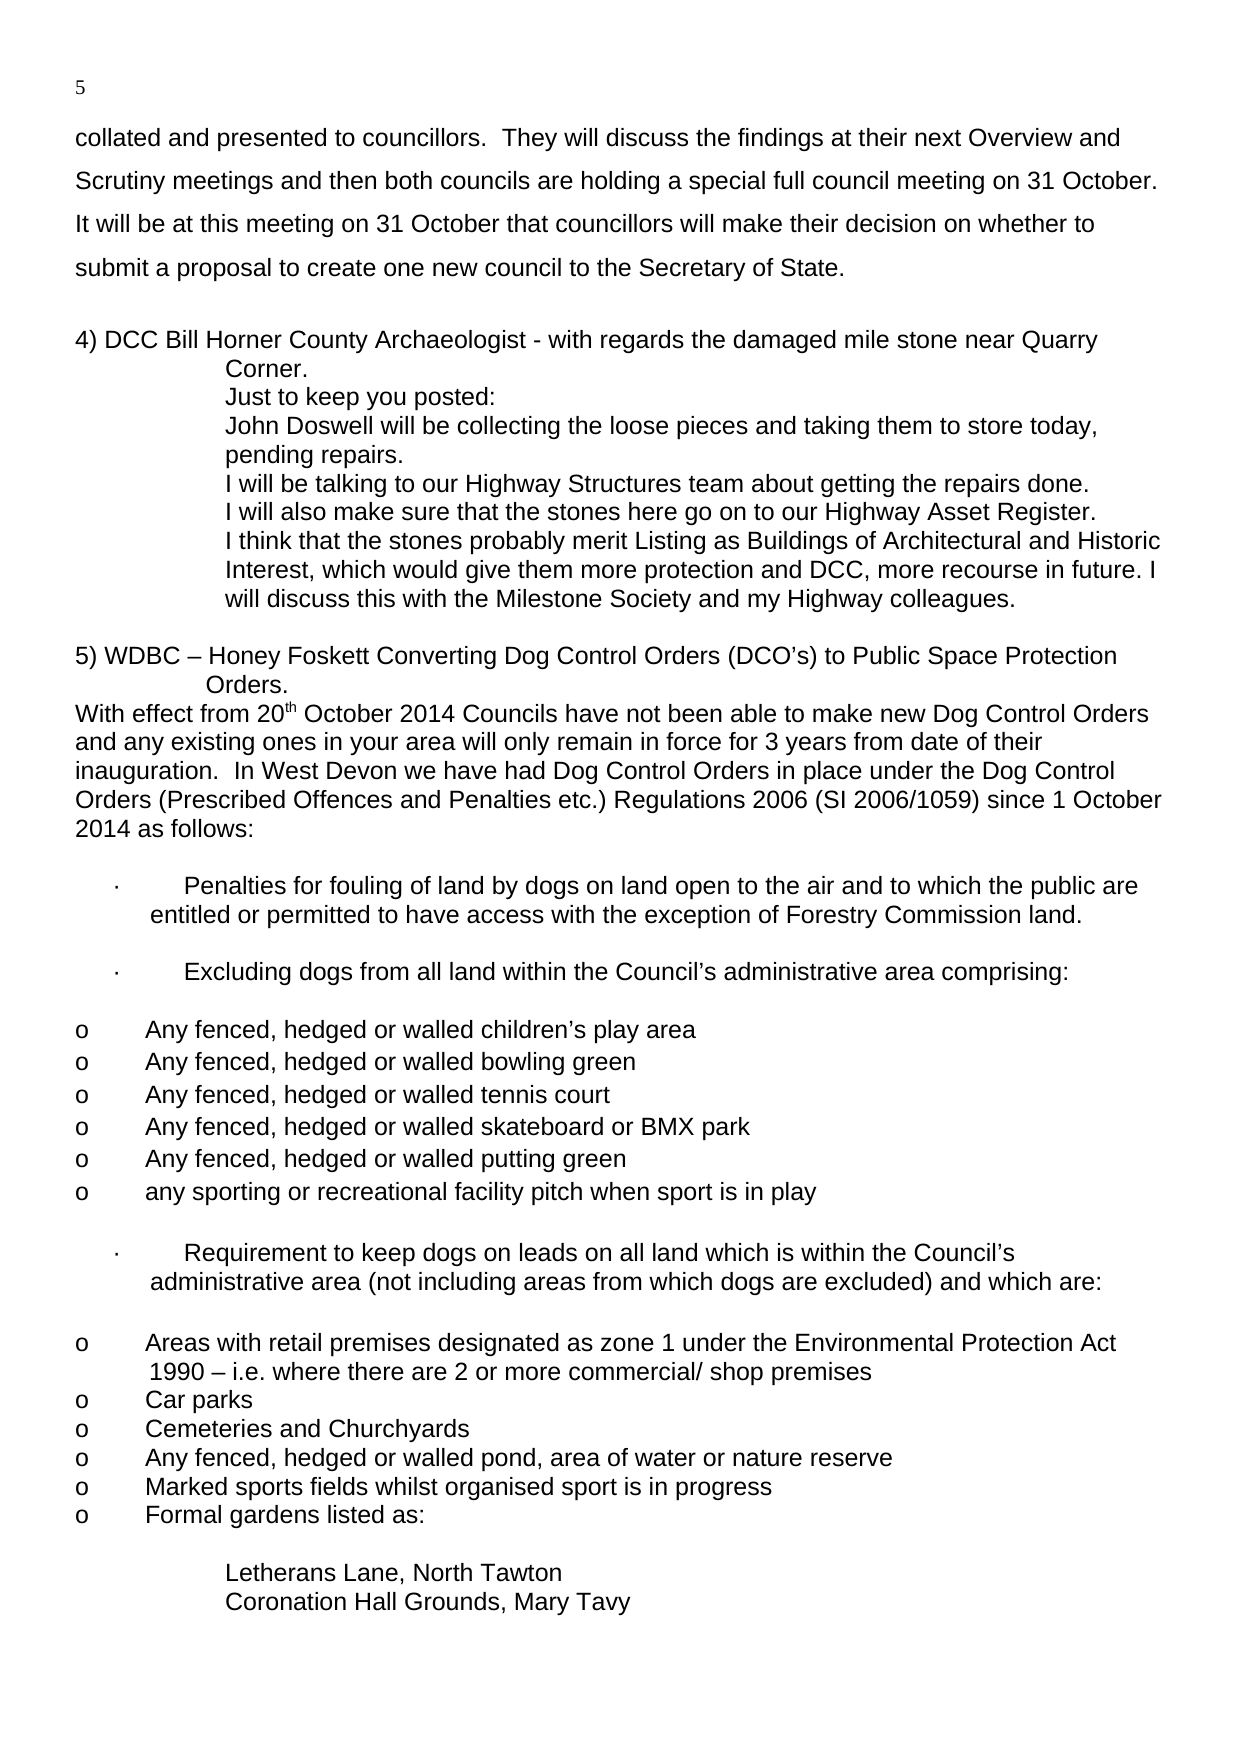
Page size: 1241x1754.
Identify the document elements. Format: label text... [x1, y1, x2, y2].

text I will also make sure that the stones here go on to our Highway Asset Register. [150, 497, 1165, 526]
text · Penalties for fouling of land by dogs on land open to the air and to which the public are entitled or permitted to have access with the exception of Forestry Commission land. [112, 871, 1165, 928]
text · Excluding dogs from all land within the Council’s administrative area comprising: [112, 957, 1165, 986]
text o Any fenced, hedged or walled putting green [75, 1144, 1165, 1173]
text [75, 123, 1165, 281]
text o Any fenced, hedged or walled bowling green [75, 1047, 1165, 1076]
list o Car parks [75, 1386, 1165, 1414]
list o Areas with retail premises designated as zone 1 under the Environmental Protection Act 1990 – i.e. where there are 2 or more commercial/ shop premises [75, 1328, 1165, 1386]
list o Any fenced, hedged or walled pond, area of water or nature reserve [75, 1443, 1165, 1472]
list o Cemeteries and Churchyards [75, 1414, 1165, 1443]
text · Requirement to keep dogs on leads on all land which is within the Council’s administrative area (not including areas from which dogs are excluded) and which are: [112, 1238, 1165, 1295]
text o any sporting or recreational facility pitch when sport is in play [75, 1177, 1165, 1206]
text With effect from 20th October 2014 Councils have not been able to make new Dog Control Orders and any existing ones in your area will only remain in force for 3 years from date of their inauguration. In West Devon we have had Dog Control Orders in place under the Dog Control Orders (Prescribed Offences and Penalties etc.) Regulations 2006 (SI 2006/1059) since 1 October 2014 as follows: [75, 698, 1165, 842]
list o Marked sports fields whilst organised sport is in progress [75, 1472, 1165, 1501]
text o Any fenced, hedged or walled tennis court [75, 1079, 1165, 1108]
text I will be talking to our Highway Structures team about getting the repairs done. [150, 468, 1165, 497]
text Orders. [75, 670, 1165, 698]
text John Doswell will be collecting the loose pieces and taking them to store today, pending repairs. [225, 411, 1165, 468]
text 4) DCC Bill Horner County Archaeologist - with regards the damaged mile stone near Quarry [75, 325, 1165, 353]
text 5) WDBC – Honey Foskett Converting Dog Control Orders (DCO’s) to Public Space Protection [75, 641, 1165, 670]
text o Any fenced, hedged or walled children’s play area [75, 1015, 1165, 1043]
text I think that the stones probably merit Listing as Buildings of Architectural and Historic Interest, which would give them more protection and DCC, more recourse in future. I will discuss this with the Milestone Society and my Highway colleagues. [225, 526, 1165, 612]
list o Formal gardens listed as: [75, 1501, 1165, 1529]
text Coronation Hall Grounds, Mary Tavy [225, 1587, 1165, 1616]
text Just to keep you posted: [75, 382, 1165, 411]
text Corner. [75, 353, 1165, 382]
text Letherans Lane, North Tawton [225, 1558, 1165, 1587]
text o Any fenced, hedged or walled skateboard or BMX park [75, 1112, 1165, 1141]
